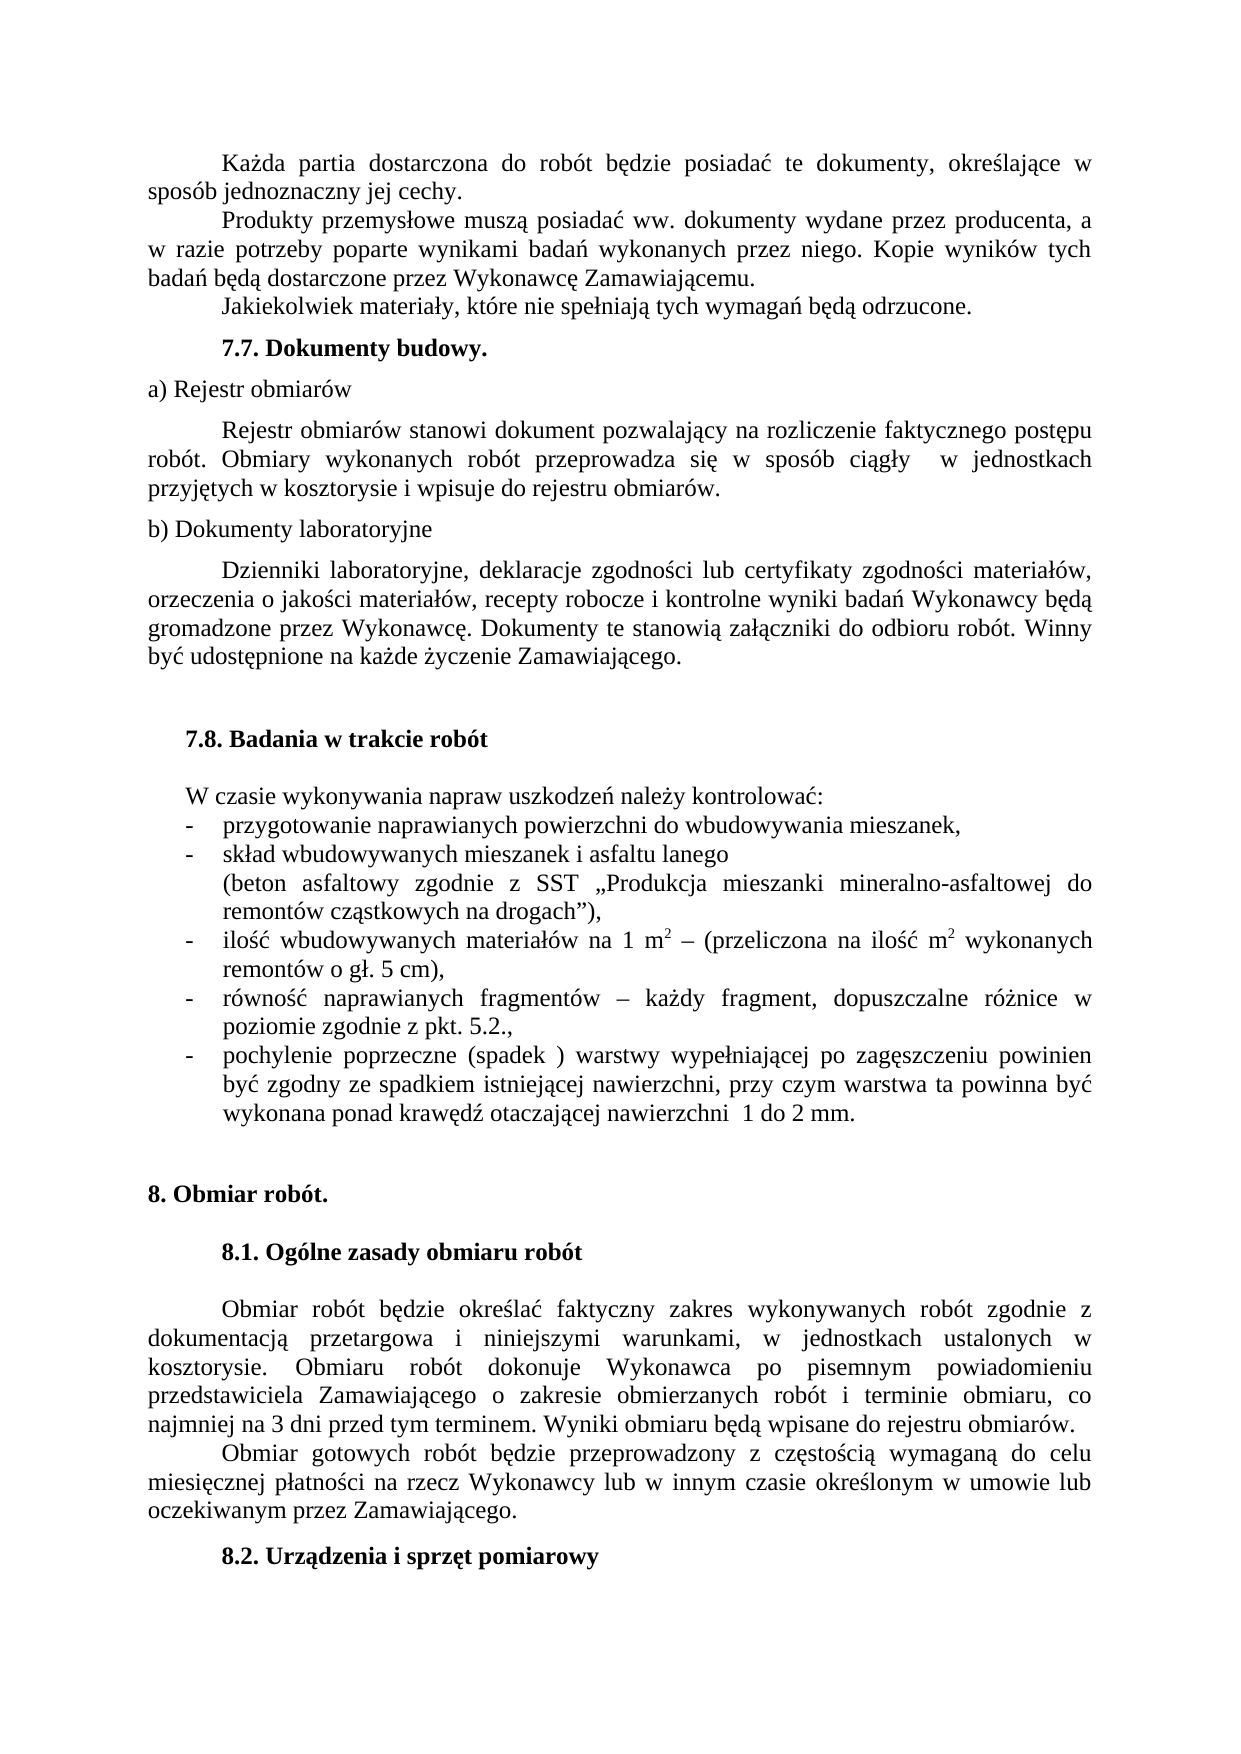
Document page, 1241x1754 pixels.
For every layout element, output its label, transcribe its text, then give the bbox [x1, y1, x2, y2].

text Obmiar gotowych robót będzie przeprowadzony z częstością wymaganą do celu miesięcznej płatności na rzecz Wykonawcy lub w innym czasie określonym w umowie lub oczekiwanym przez Zamawiającego. [148, 1438, 1093, 1524]
text (beton asfaltowy zgodnie z SST „Produkcja mieszanki mineralno-asfaltowej do remontów cząstkowych na drogach”), [223, 868, 1093, 925]
list skład wbudowywanych mieszanek i asfaltu lanego [185, 839, 1093, 868]
text 8. Obmiar robót. [148, 1179, 1093, 1208]
text 7.7. Dokumenty budowy. [148, 333, 1093, 361]
text 8.2. Urządzenia i sprzęt pomiarowy [148, 1541, 1093, 1569]
text W czasie wykonywania napraw uszkodzeń należy kontrolować: [148, 781, 1093, 810]
text Produkty przemysłowe muszą posiadać ww. dokumenty wydane przez producenta, a w razie potrzeby poparte wynikami badań wykonanych przez niego. Kopie wyników tych badań będą dostarczone przez Wykonawcę Zamawiającemu. [148, 205, 1093, 291]
text b) Dokumenty laboratoryjne [148, 514, 1093, 543]
list równość naprawianych fragmentów – każdy fragment, dopuszczalne różnice w poziomie zgodnie z pkt. 5.2., [185, 983, 1093, 1040]
list pochylenie poprzeczne (spadek ) warstwy wypełniającej po zagęszczeniu powinien być zgodny ze spadkiem istniejącej nawierzchni, przy czym warstwa ta powinna być wykonana ponad krawędź otaczającej nawierzchni 1 do . [185, 1040, 1093, 1126]
text Dzienniki laboratoryjne, deklaracje zgodności lub certyfikaty zgodności materiałów, orzeczenia o jakości materiałów, recepty robocze i kontrolne wyniki badań Wykonawcy będą gromadzone przez Wykonawcę. Dokumenty te stanowią załączniki do odbioru robót. Winny być udostępnione na każde życzenie Zamawiającego. [148, 555, 1093, 670]
text Jakiekolwiek materiały, które nie spełniają tych wymagań będą odrzucone. [148, 291, 1093, 320]
text 8.1. Ogólne zasady obmiaru robót [148, 1237, 1093, 1265]
text Każda partia dostarczona do robót będzie posiadać te dokumenty, określające w sposób jednoznaczny jej cechy. [148, 148, 1093, 205]
list ilość wbudowywanych materiałów na – (przeliczona na ilość m2 wykonanych remontów o gł. ), [185, 925, 1093, 983]
text 7.8. Badania w trakcie robót [148, 724, 1093, 753]
text Rejestr obmiarów stanowi dokument pozwalający na rozliczenie faktycznego postępu robót. Obmiary wykonanych robót przeprowadza się w sposób ciągły w jednostkach przyjętych w kosztorysie i wpisuje do rejestru obmiarów. [148, 415, 1093, 501]
text Obmiar robót będzie określać faktyczny zakres wykonywanych robót zgodnie z dokumentacją przetargowa i niniejszymi warunkami, w jednostkach ustalonych w kosztorysie. Obmiaru robót dokonuje Wykonawca po pisemnym powiadomieniu przedstawiciela Zamawiającego o zakresie obmierzanych robót i terminie obmiaru, co najmniej na 3 dni przed tym terminem. Wyniki obmiaru będą wpisane do rejestru obmiarów. [148, 1294, 1093, 1438]
text a) Rejestr obmiarów [148, 374, 1093, 403]
list przygotowanie naprawianych powierzchni do wbudowywania mieszanek, [185, 810, 1093, 839]
